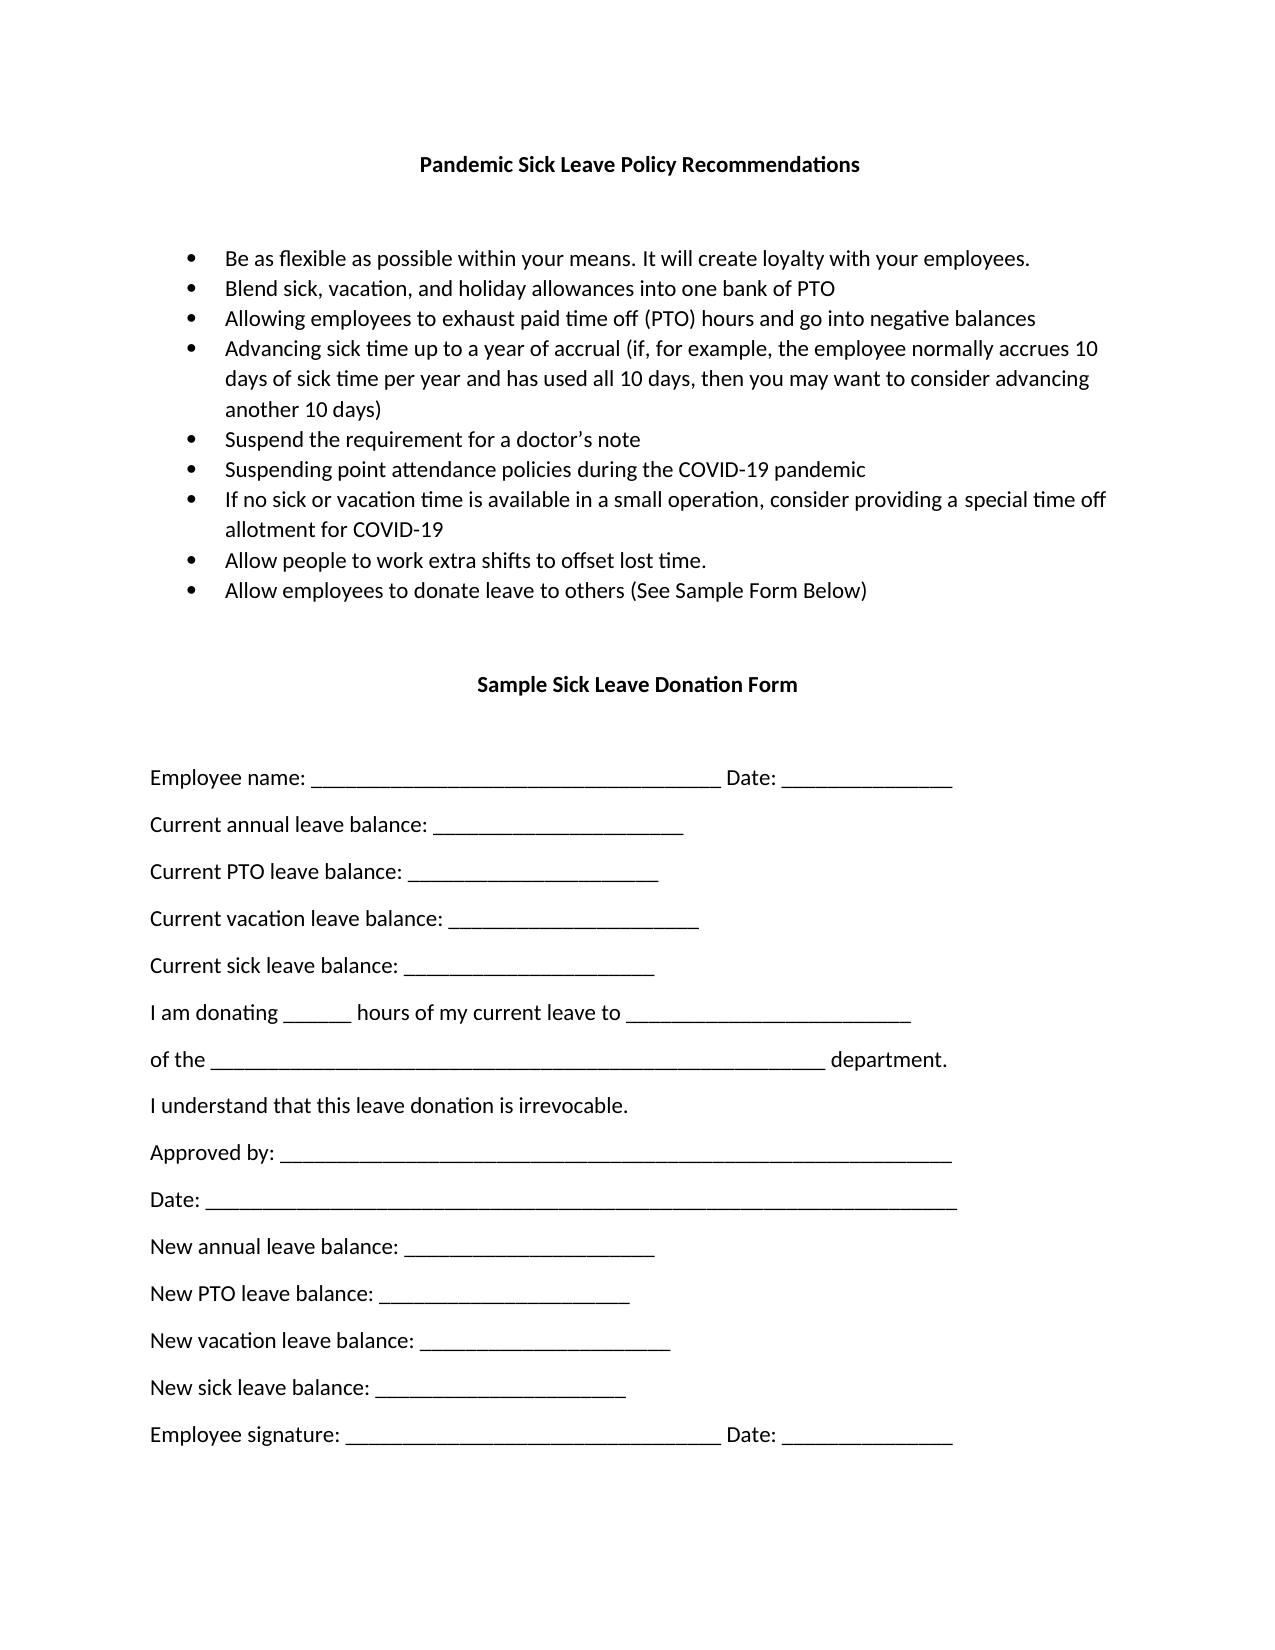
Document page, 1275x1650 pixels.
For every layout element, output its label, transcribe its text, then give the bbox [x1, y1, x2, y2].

text New PTO leave balance: ______________________ [150, 1279, 1125, 1307]
text Current sick leave balance: ______________________ [150, 951, 1125, 979]
list Be as flexible as possible within your means. It will create loyalty with your employees. [187, 244, 1125, 272]
text I understand that this leave donation is irrevocable. [150, 1092, 1125, 1120]
text New annual leave balance: ______________________ [150, 1232, 1125, 1260]
text Approved by: ___________________________________________________________ [150, 1138, 1125, 1167]
text Current vacation leave balance: ______________________ [150, 904, 1125, 932]
list Allow employees to donate leave to others (See Sample Form Below) [187, 576, 1125, 604]
list Advancing sick time up to a year of accrual (if, for example, the employee normally accrues 10 days of sick time per year and has used all 10 days, then you may want to consider advancing another 10 days) [187, 334, 1125, 423]
text New sick leave balance: ______________________ [150, 1373, 1125, 1401]
text Current PTO leave balance: ______________________ [150, 857, 1125, 885]
list Allow people to work extra shifts to offset lost time. [187, 546, 1125, 574]
list Allowing employees to exhaust paid time off (PTO) hours and go into negative balances [187, 304, 1125, 332]
text of the ______________________________________________________ department. [150, 1045, 1125, 1073]
text Date: __________________________________________________________________ [150, 1185, 1125, 1213]
list If no sick or vacation time is available in a small operation, consider providing a special time off allotment for COVID-19 [187, 485, 1125, 544]
list Suspend the requirement for a doctor’s note [187, 425, 1125, 453]
text New vacation leave balance: ______________________ [150, 1326, 1125, 1354]
list Blend sick, vacation, and holiday allowances into one bank of PTO [187, 274, 1125, 302]
text Current annual leave balance: ______________________ [150, 810, 1125, 838]
text Employee name: ____________________________________ Date: _______________ [150, 763, 1125, 792]
text Sample Sick Leave Donation Form [150, 670, 1125, 698]
text Pandemic Sick Leave Policy Recommendations [150, 150, 1125, 178]
text Employee signature: _________________________________ Date: _______________ [150, 1420, 1125, 1448]
list Suspending point attendance policies during the COVID-19 pandemic [187, 455, 1125, 483]
text I am donating ______ hours of my current leave to _________________________ [150, 998, 1125, 1026]
